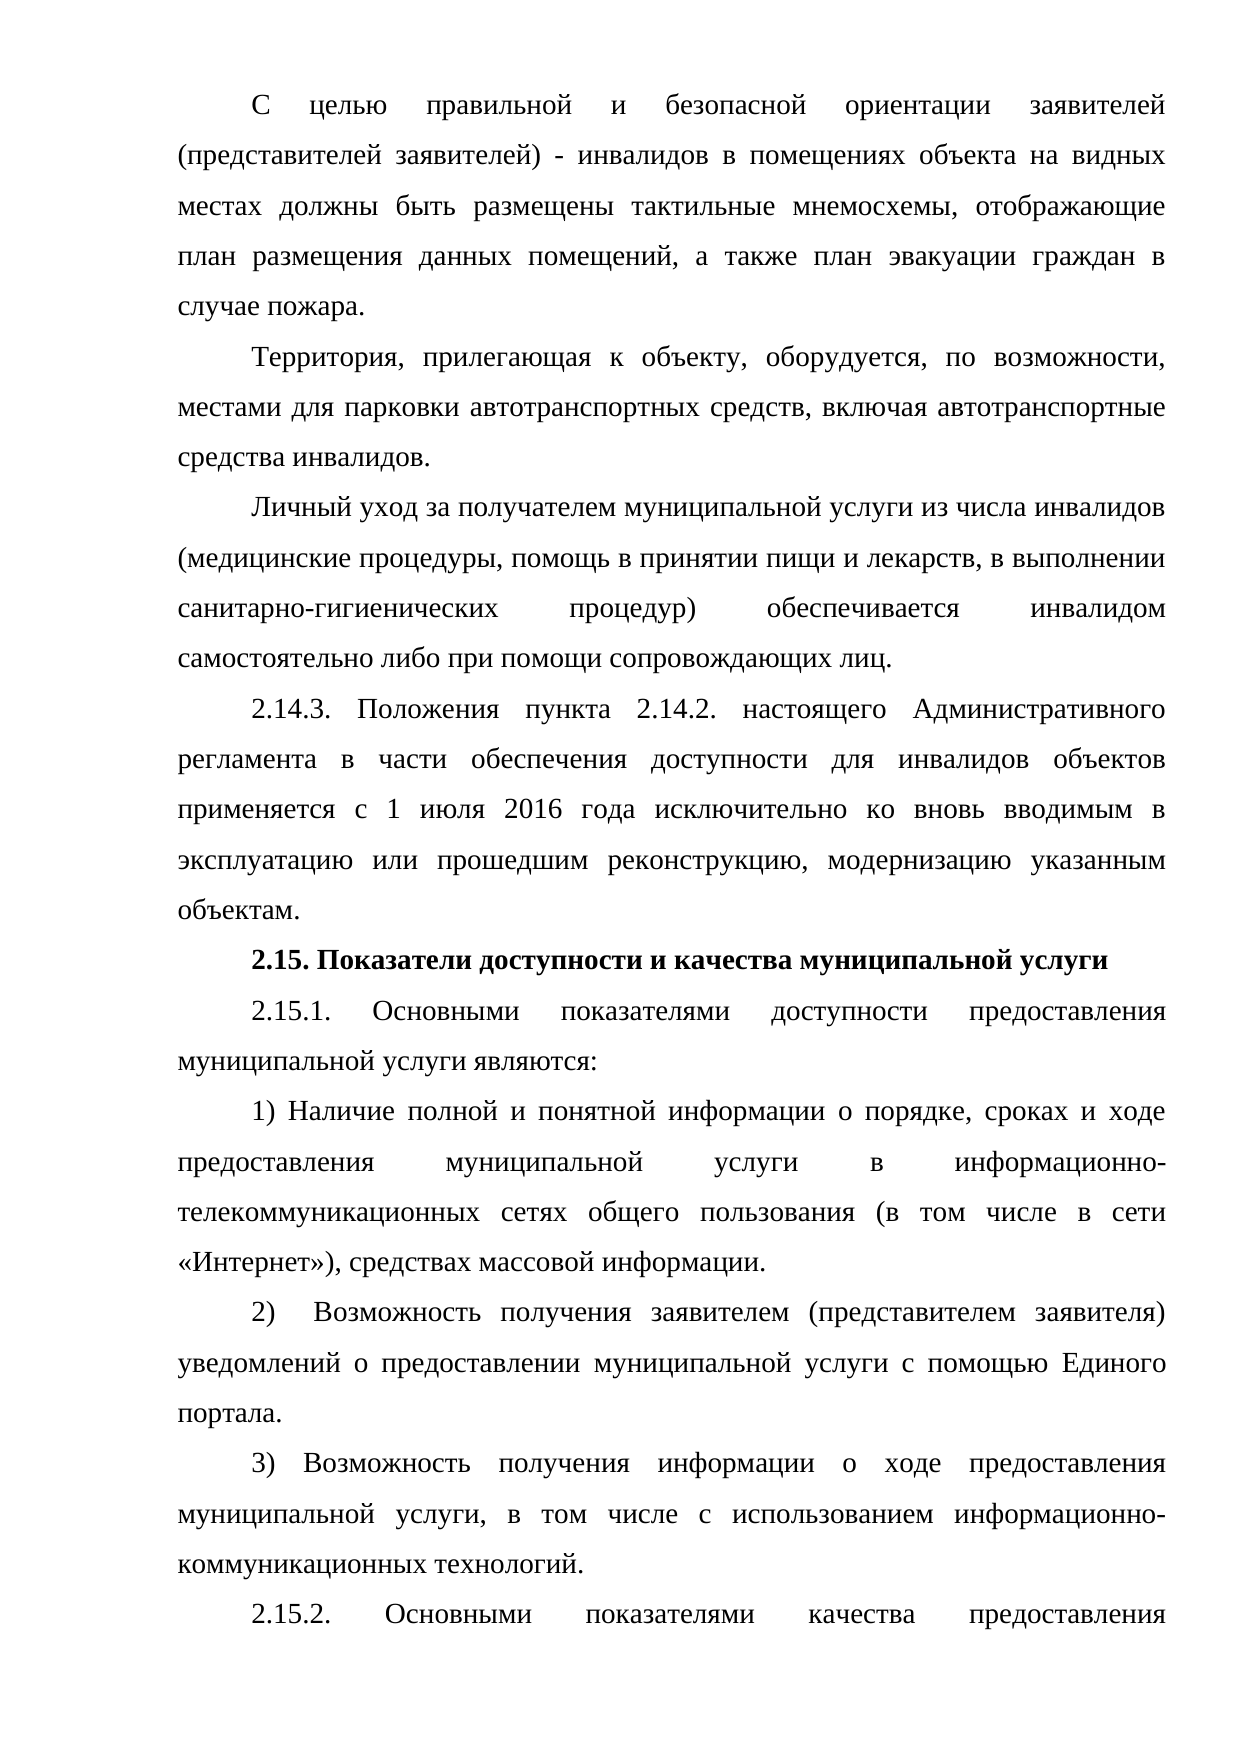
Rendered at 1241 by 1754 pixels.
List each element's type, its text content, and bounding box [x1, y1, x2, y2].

text 1) Наличие полной и понятной информации о порядке, сроках и ходе предоставления муниципальной услуги в информационно-телекоммуникационных сетях общего пользования (в том числе в сети «Интернет»), средствах массовой информации. [177, 1093, 1167, 1278]
text 2.14.3. Положения пункта 2.14.2. настоящего Административного регламента в части обеспечения доступности для инвалидов объектов применяется с 1 июля 2016 года исключительно ко вновь вводимым в эксплуатацию или прошедшим реконструкцию, модернизацию указанным объектам. [177, 691, 1167, 926]
text 2.15. Показатели доступности и качества муниципальной услуги [177, 942, 1167, 976]
text 2) Возможность получения заявителем (представителем заявителя) уведомлений о предоставлении муниципальной услуги с помощью Единого портала. [177, 1294, 1167, 1429]
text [177, 1596, 1167, 1630]
text С целью правильной и безопасной ориентации заявителей (представителей заявителей) - инвалидов в помещениях объекта на видных местах должны быть размещены тактильные мнемосхемы, отображающие план размещения данных помещений, а также план эвакуации граждан в случае пожара. [177, 87, 1167, 322]
text 2.15.1. Основными показателями доступности предоставления муниципальной услуги являются: [177, 993, 1167, 1077]
text Личный уход за получателем муниципальной услуги из числа инвалидов (медицинские процедуры, помощь в принятии пищи и лекарств, в выполнении санитарно-гигиенических процедур) обеспечивается инвалидом самостоятельно либо при помощи сопровождающих лиц. [177, 489, 1167, 674]
text Территория, прилегающая к объекту, оборудуется, по возможности, местами для парковки автотранспортных средств, включая автотранспортные средства инвалидов. [177, 339, 1167, 473]
text 3) Возможность получения информации о ходе предоставления муниципальной услуги, в том числе с использованием информационно-коммуникационных технологий. [177, 1446, 1167, 1580]
